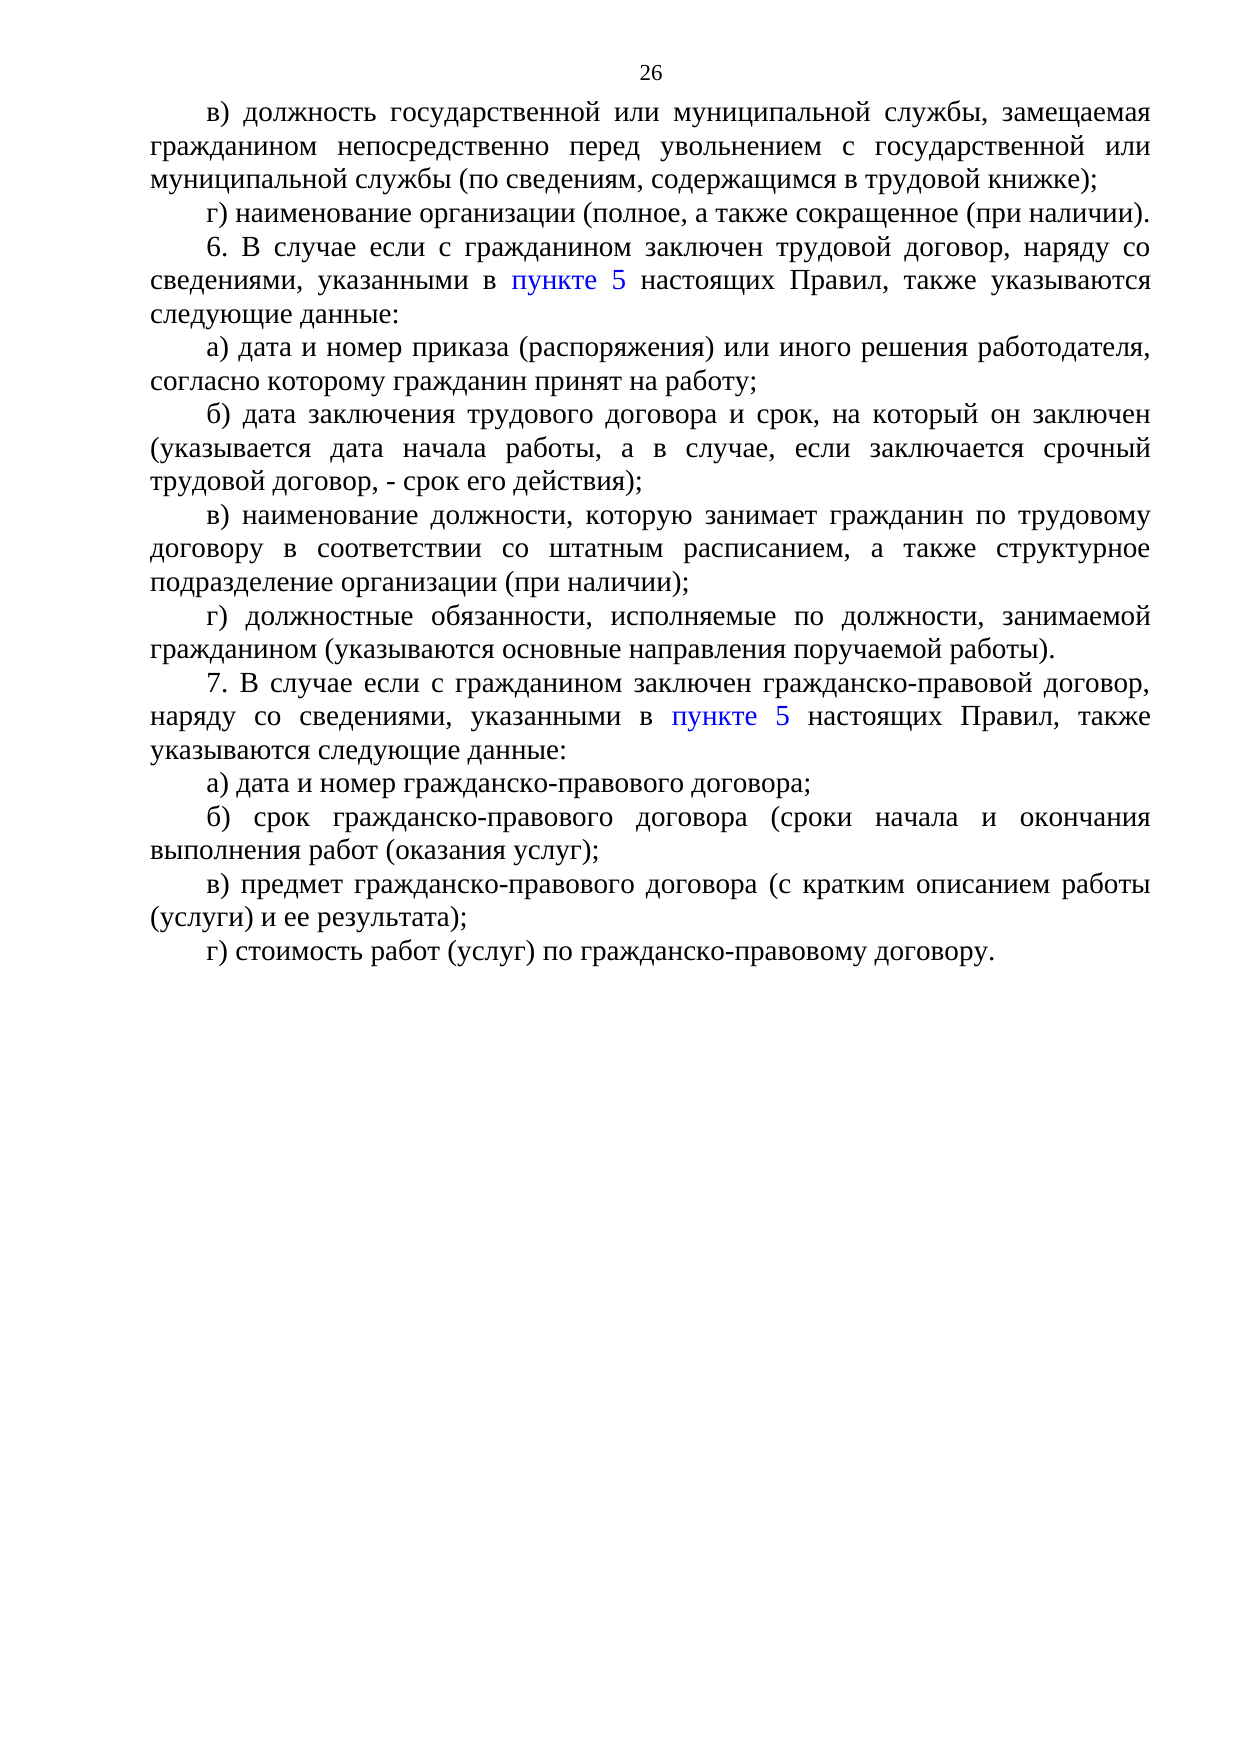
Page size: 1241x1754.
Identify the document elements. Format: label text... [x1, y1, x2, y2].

text 7. В случае если с гражданином заключен гражданско-правовой договор, наряду со сведениями, указанными в пункте 5 настоящих Правил, также указываются следующие данные: [150, 665, 1152, 765]
text 6. В случае если с гражданином заключен трудовой договор, наряду со сведениями, указанными в пункте 5 настоящих Правил, также указываются следующие данные: [150, 229, 1152, 329]
text г) должностные обязанности, исполняемые по должности, занимаемой гражданином (указываются основные направления поручаемой работы). [150, 598, 1152, 665]
text б) дата заключения трудового договора и срок, на который он заключен (указывается дата начала работы, а в случае, если заключается срочный трудовой договор, - срок его действия); [150, 396, 1152, 497]
text а) дата и номер приказа (распоряжения) или иного решения работодателя, согласно которому гражданин принят на работу; [150, 329, 1152, 396]
text б) срок гражданско-правового договора (сроки начала и окончания выполнения работ (оказания услуг); [150, 799, 1152, 866]
text г) наименование организации (полное, а также сокращенное (при наличии). [150, 195, 1152, 229]
text в) предмет гражданско-правового договора (с кратким описанием работы (услуги) и ее результата); [150, 866, 1152, 933]
text в) наименование должности, которую занимает гражданин по трудовому договору в соответствии со штатным расписанием, а также структурное подразделение организации (при наличии); [150, 497, 1152, 598]
text а) дата и номер гражданско-правового договора; [150, 765, 1152, 799]
text г) стоимость работ (услуг) по гражданско-правовому договору. [150, 933, 1152, 967]
text в) должность государственной или муниципальной службы, замещаемая гражданином непосредственно перед увольнением с государственной или муниципальной службы (по сведениям, содержащимся в трудовой книжке); [150, 94, 1152, 195]
